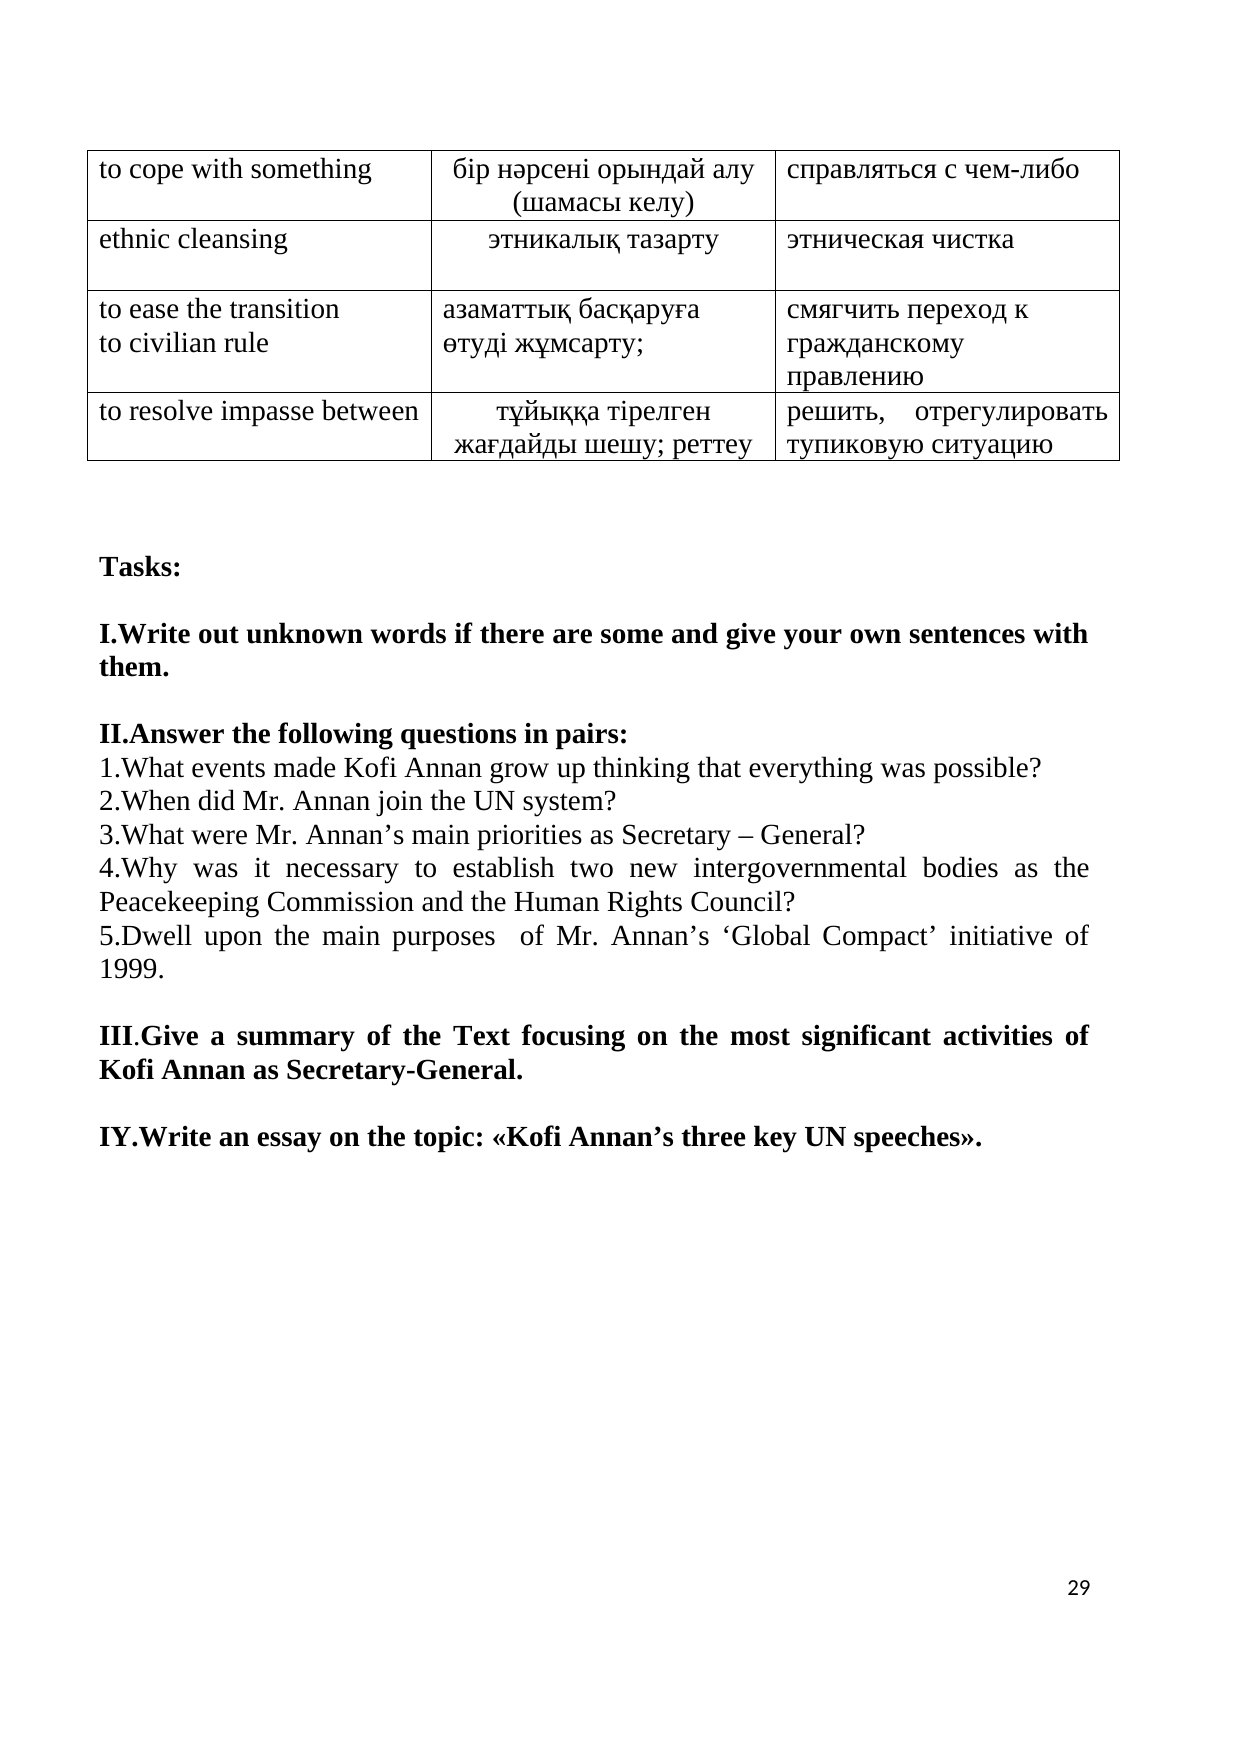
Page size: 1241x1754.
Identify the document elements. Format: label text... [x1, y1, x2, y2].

table_cell справляться с чем-либо [776, 151, 1119, 220]
table_cell тұйыққа тірелген жағдайды шешу; реттеу [432, 393, 775, 460]
text II.Answer the following questions in pairs: [99, 716, 1090, 750]
table_cell бір нәрсені орындай алу (шамасы келу) [432, 151, 775, 220]
text I.Write out unknown words if there are some and give your own sentences with them. [99, 616, 1090, 683]
text 2.When did Mr. Annan join the UN system? [99, 783, 1090, 817]
table_cell азаматтық басқаруға өтуді жұмсарту; [432, 291, 775, 392]
text 4.Why was it necessary to establish two new intergovernmental bodies as the Peacekeeping Commission and the Human Rights Council? [99, 851, 1090, 918]
text III.Give a summary of the Text focusing on the most significant activities of Kofi Annan as Secretary-General. [99, 1018, 1090, 1085]
text 5.Dwell upon the main purposes of Mr. Annan’s ‘Global Compact’ initiative of 1999. [99, 918, 1090, 985]
text IY.Write an essay on the topic: «Kofi Annan’s three key UN speeches». [99, 1119, 1090, 1152]
text 1.What events made Kofi Annan grow up thinking that everything was possible? [99, 750, 1090, 783]
table_cell этническая чистка [776, 221, 1119, 290]
table_cell to resolve impasse between [88, 393, 431, 460]
text 3.What were Mr. Annan’s main priorities as Secretary – General? [99, 817, 1090, 851]
table_cell to ease the transition to civilian rule [88, 291, 431, 392]
table_cell решить, отрегулировать тупиковую ситуацию [776, 393, 1119, 460]
text Tasks: [99, 549, 1090, 582]
table_cell этникалық тазарту [432, 221, 775, 290]
table_cell смягчить переход к гражданскому правлению [776, 291, 1119, 392]
table_cell to cope with something [88, 151, 431, 220]
table_cell ethnic cleansing [88, 221, 431, 290]
